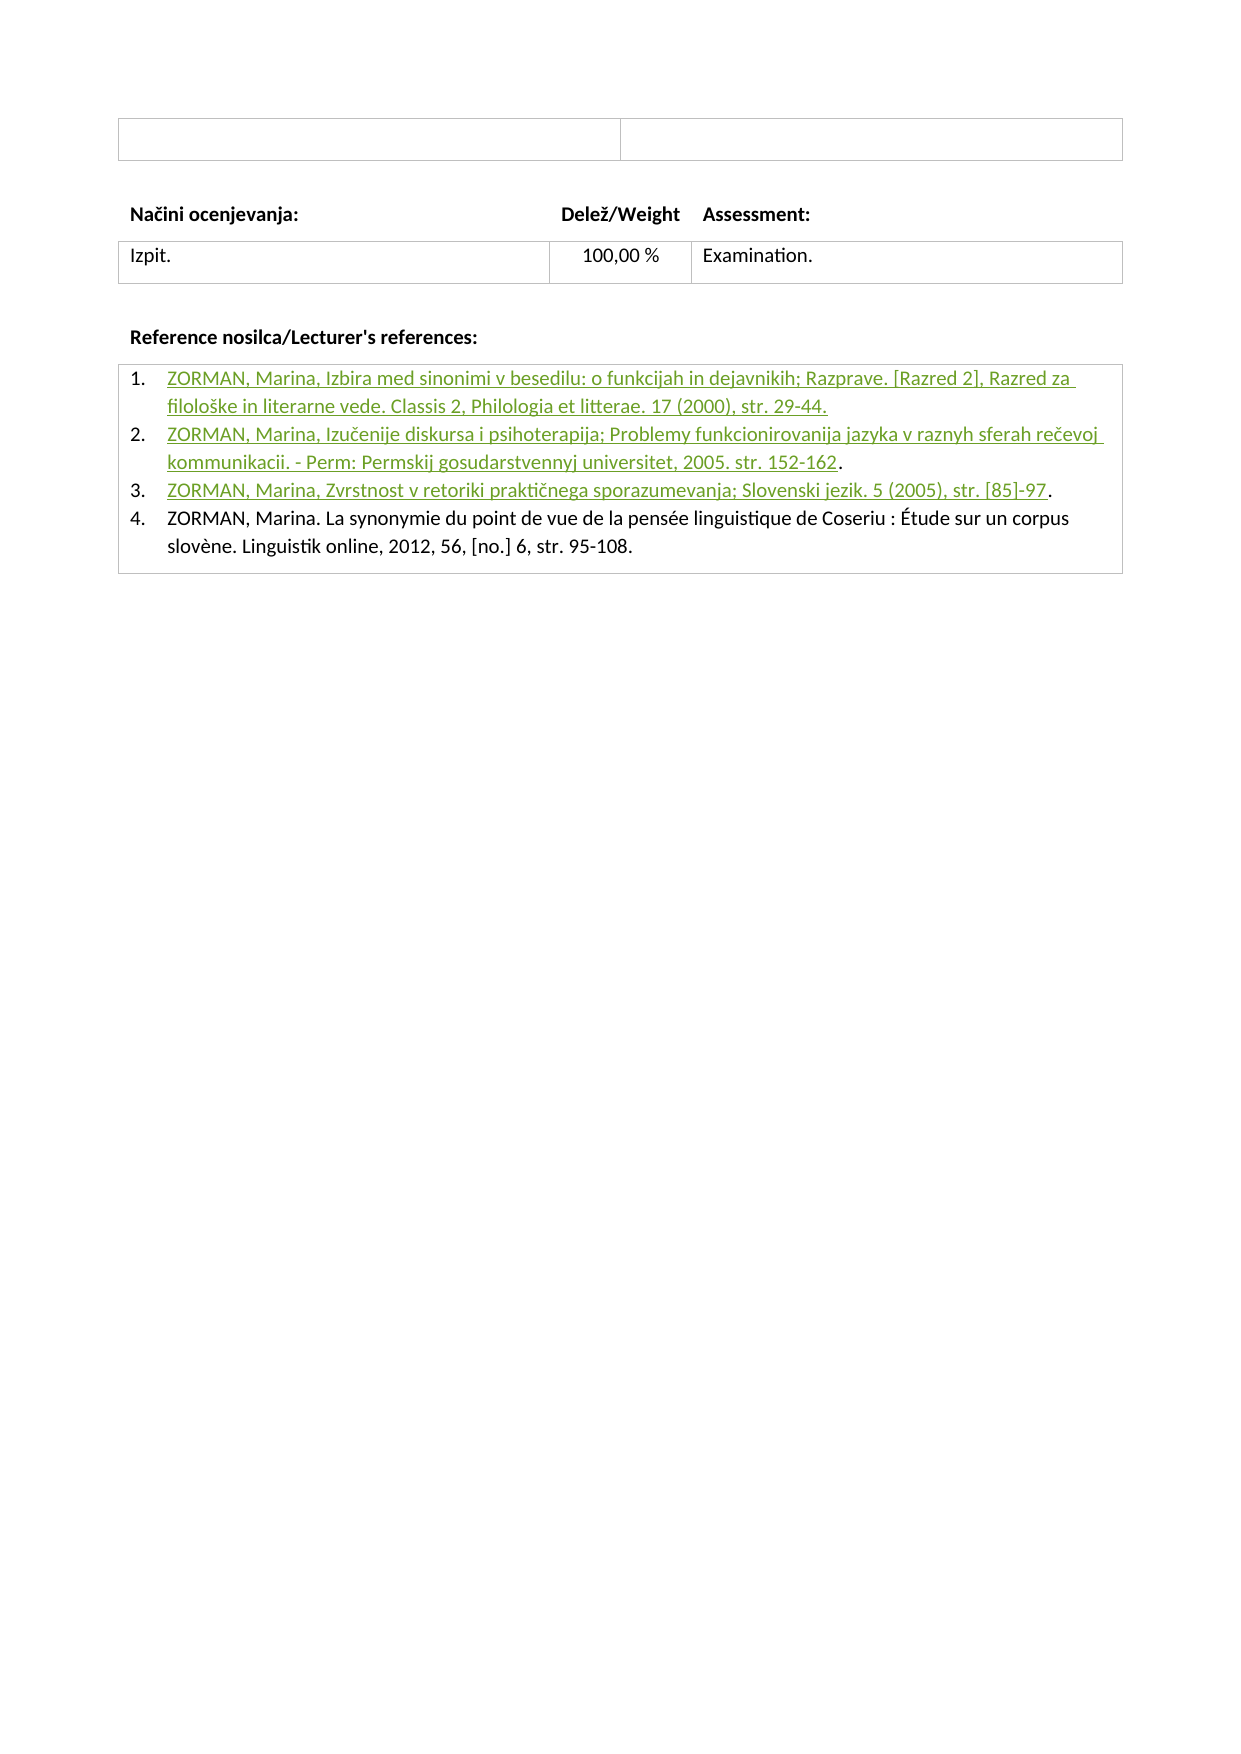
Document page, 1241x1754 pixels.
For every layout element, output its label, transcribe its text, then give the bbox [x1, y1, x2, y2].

table_cell 100,00 % [550, 242, 691, 283]
table_header Reference nosilca/Lecturer's references: [119, 324, 1123, 364]
table_header Načini ocenjevanja: [119, 201, 549, 241]
table_cell ZORMAN, Marina, Izbira med sinonimi v besedilu: o funkcijah in dejavnikih; Razprave. [Razred 2], Razred za filološke in literarne vede. Classis 2, Philologia et litterae. 17 (2000), str. 29-44. ZORMAN, Marina, Izučenije diskursa i psihoterapija; Problemy funkcionirovanija jazyka v raznyh sferah rečevoj kommunikacii. - Perm: Permskij gosudarstvennyj universitet, 2005. str. 152-162. ZORMAN, Marina, Zvrstnost v retoriki praktičnega sporazumevanja; Slovenski jezik. 5 (2005), str. [85]-97. ZORMAN, Marina. La synonymie du point de vue de la pensée linguistique de Coseriu : Étude sur un corpus slovène. Linguistik online, 2012, 56, [no.] 6, str. 95-108. [119, 365, 1122, 573]
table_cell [621, 119, 1122, 159]
table_header Delež/Weight [550, 201, 691, 241]
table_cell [119, 119, 620, 159]
table_cell Examination. [692, 242, 1122, 283]
table_cell Izpit. [119, 242, 549, 283]
table_header Assessment: [691, 201, 1123, 241]
